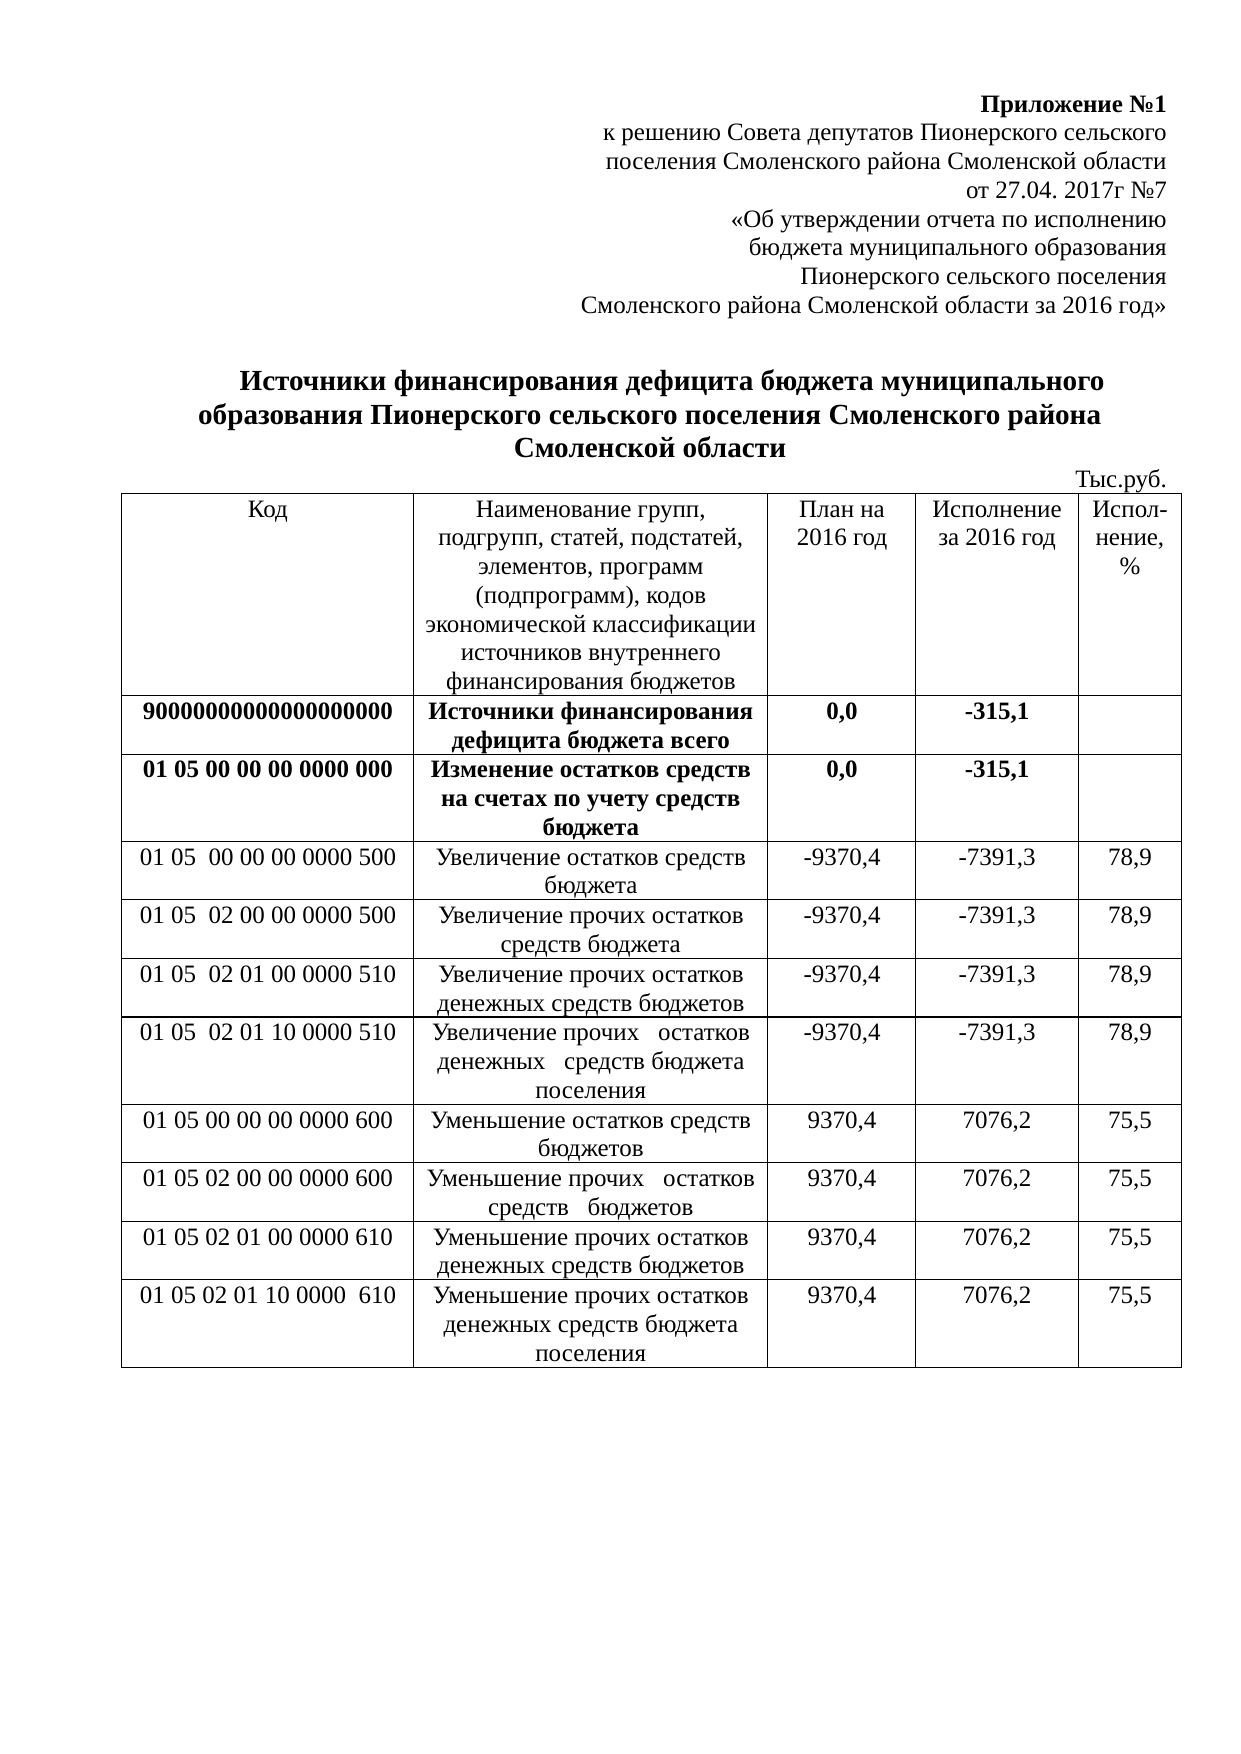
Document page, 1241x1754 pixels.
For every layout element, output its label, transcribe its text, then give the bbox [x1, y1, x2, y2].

text Приложение №1 [133, 89, 1167, 117]
text Источники финансирования дефицита бюджета муниципального образования Пионерского сельского поселения Смоленского района Смоленской области [133, 363, 1167, 464]
text от 27.04. 2017г №7 [133, 175, 1167, 204]
table_cell [1079, 696, 1181, 753]
table_header Код [122, 494, 413, 695]
table_header Испол-нение, % [1079, 494, 1181, 695]
table_cell Изменение остатков средств на счетах по учету средств бюджета [414, 755, 767, 841]
table_cell -315,1 [916, 696, 1078, 753]
table_header Наименование групп, подгрупп, статей, подстатей, элементов, программ (подпрограмм), кодов экономической классификации источников внутреннего финансирования бюджетов [414, 494, 767, 695]
text Смоленского района Смоленской области за 2016 год» [133, 290, 1167, 319]
table_cell 01 05 00 00 00 0000 000 [122, 755, 413, 841]
table_cell 0,0 [768, 755, 915, 841]
table_cell Уменьшение прочих остатков денежных средств бюджета поселения [414, 1280, 767, 1367]
table_cell 7076,2 [916, 1280, 1078, 1367]
text поселения Смоленского района Смоленской области [133, 146, 1167, 175]
table_cell 9370,4 [768, 1222, 915, 1279]
table_cell -7391,3 [916, 959, 1078, 1016]
table_cell [1079, 755, 1181, 841]
table_cell 78,9 [1079, 842, 1181, 899]
table_cell 01 05 02 00 00 0000 500 [122, 900, 413, 958]
table_cell Уменьшение остатков средств бюджетов [414, 1105, 767, 1162]
table_cell -7391,3 [916, 900, 1078, 958]
table_cell 7076,2 [916, 1163, 1078, 1221]
table_cell 0,0 [768, 696, 915, 753]
table_cell 9370,4 [768, 1280, 915, 1367]
table_cell Уменьшение прочих остатков средств бюджетов [414, 1163, 767, 1221]
table_cell 01 05 02 01 10 0000 610 [122, 1280, 413, 1367]
table_cell 75,5 [1079, 1105, 1181, 1162]
table_cell 01 05 00 00 00 0000 500 [122, 842, 413, 899]
text к решению Совета депутатов Пионерского сельского [133, 117, 1167, 146]
text Пионерского сельского поселения [133, 261, 1167, 290]
table_cell 78,9 [1079, 1018, 1181, 1104]
table_cell 01 05 00 00 00 0000 600 [122, 1105, 413, 1162]
table_cell 75,5 [1079, 1222, 1181, 1279]
table_cell -9370,4 [768, 1018, 915, 1104]
table_cell 01 05 02 01 00 0000 510 [122, 959, 413, 1016]
table_cell Увеличение прочих остатков денежных средств бюджетов [414, 959, 767, 1016]
table_header План на 2016 год [768, 494, 915, 695]
table_cell 01 05 02 00 00 0000 600 [122, 1163, 413, 1221]
table_cell 90000000000000000000 [122, 696, 413, 753]
table_header Исполнение за 2016 год [916, 494, 1078, 695]
table_cell 75,5 [1079, 1280, 1181, 1367]
table_cell 7076,2 [916, 1105, 1078, 1162]
table_cell -7391,3 [916, 1018, 1078, 1104]
table_cell Увеличение прочих остатков средств бюджета [414, 900, 767, 958]
text бюджета муниципального образования [133, 232, 1167, 261]
table_cell -315,1 [916, 755, 1078, 841]
table_cell 78,9 [1079, 900, 1181, 958]
table_cell -7391,3 [916, 842, 1078, 899]
table_cell 01 05 02 01 10 0000 510 [122, 1018, 413, 1104]
table_cell Увеличение прочих остатков денежных средств бюджета поселения [414, 1018, 767, 1104]
table_cell 78,9 [1079, 959, 1181, 1016]
table_cell 01 05 02 01 00 0000 610 [122, 1222, 413, 1279]
table_cell 9370,4 [768, 1163, 915, 1221]
table_cell 9370,4 [768, 1105, 915, 1162]
table_cell -9370,4 [768, 959, 915, 1016]
table_cell Источники финансирования дефицита бюджета всего [414, 696, 767, 753]
text «Об утверждении отчета по исполнению [133, 204, 1167, 232]
table_cell 75,5 [1079, 1163, 1181, 1221]
text Тыс.руб. [133, 464, 1167, 493]
table_cell -9370,4 [768, 900, 915, 958]
table_cell -9370,4 [768, 842, 915, 899]
table_cell 7076,2 [916, 1222, 1078, 1279]
table_cell Уменьшение прочих остатков денежных средств бюджетов [414, 1222, 767, 1279]
table_cell Увеличение остатков средств бюджета [414, 842, 767, 899]
